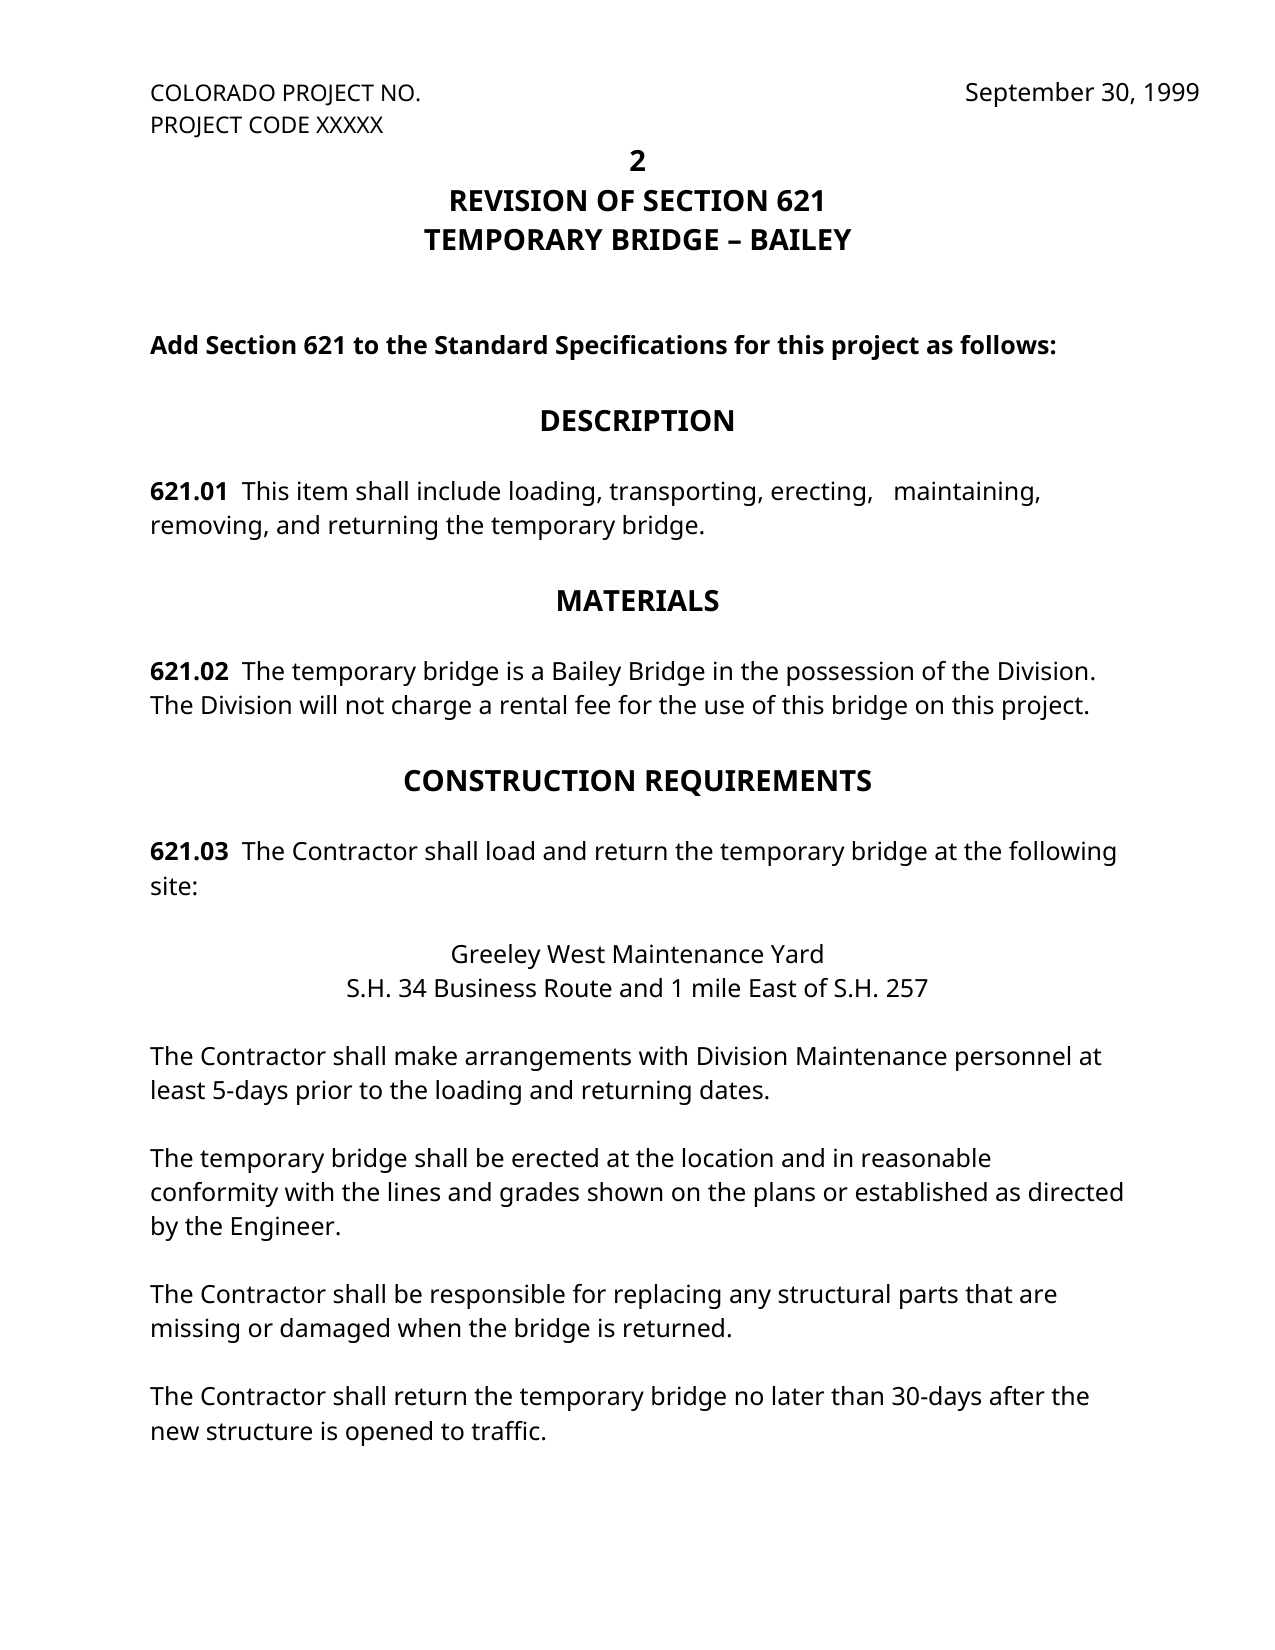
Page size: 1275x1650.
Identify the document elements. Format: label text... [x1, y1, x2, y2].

subtitle CONSTRUCTION REQUIREMENTS [150, 760, 1125, 800]
text The temporary bridge shall be erected at the location and in reasonable conformity with the lines and grades shown on the plans or established as directed by the Engineer. [150, 1141, 1125, 1243]
text Add Section 621 to the Standard Specifications for this project as follows: [150, 328, 1125, 362]
text 621.03 The Contractor shall load and return the temporary bridge at the following site: [150, 834, 1125, 902]
subtitle MATERIALS [150, 580, 1125, 620]
title S.H. 34 Business Route and 1 mile East of S.H. 257 [150, 970, 1125, 1004]
title Greeley West Maintenance Yard [150, 936, 1125, 970]
text 621.02 The temporary bridge is a Bailey Bridge in the possession of the Division. The Division will not charge a rental fee for the use of this bridge on this project. [150, 654, 1125, 722]
subtitle DESCRIPTION [150, 400, 1125, 440]
text The Contractor shall be responsible for replacing any structural parts that are missing or damaged when the bridge is returned. [150, 1277, 1125, 1345]
text 621.01 This item shall include loading, transporting, erecting, maintaining, removing, and returning the temporary bridge. [150, 474, 1125, 542]
text The Contractor shall make arrangements with Division Maintenance personnel at least 5-days prior to the loading and returning dates. [150, 1038, 1125, 1107]
text The Contractor shall return the temporary bridge no later than 30-days after the new structure is opened to traffic. [150, 1379, 1125, 1447]
